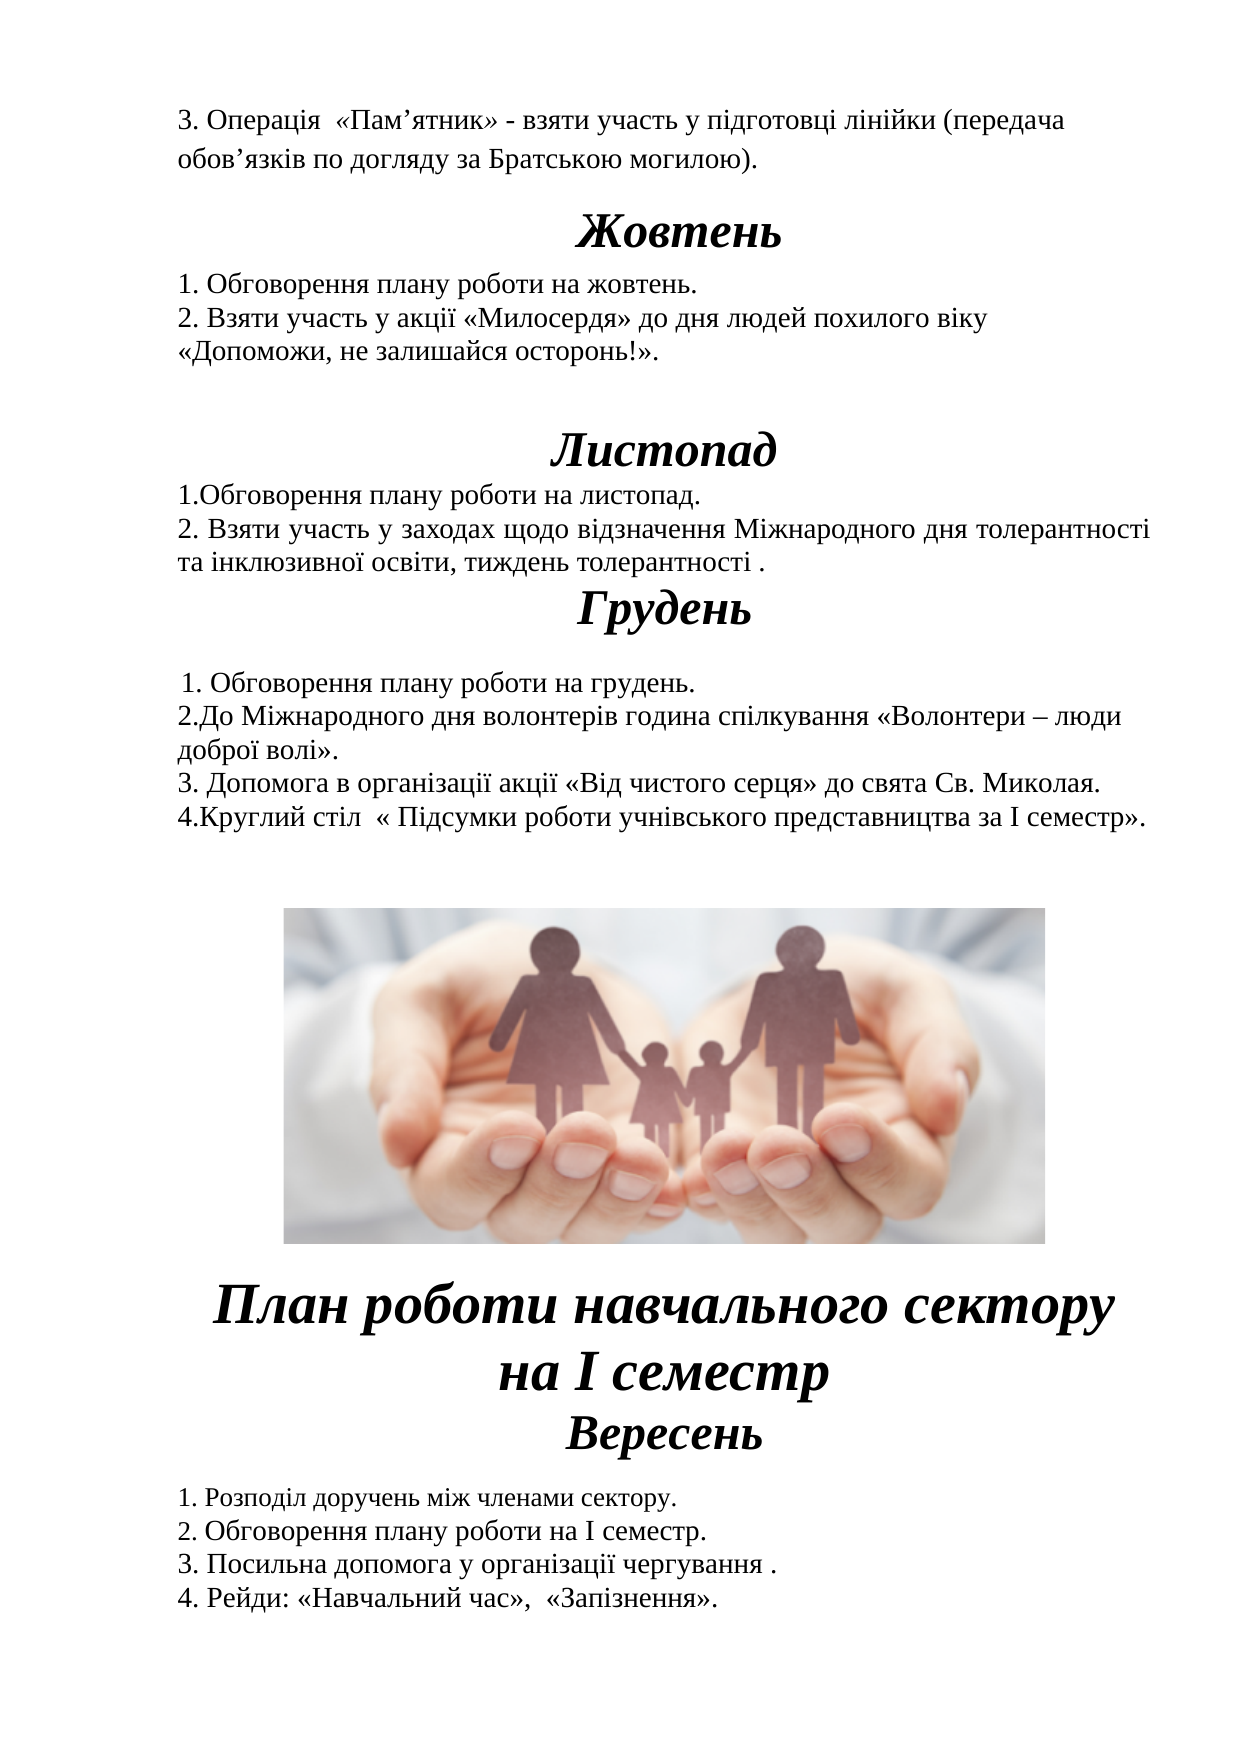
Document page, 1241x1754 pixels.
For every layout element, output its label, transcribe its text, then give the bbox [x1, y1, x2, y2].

text 1.Обговорення плану роботи на листопад. [177, 477, 1152, 511]
text 2.До Міжнародного дня волонтерів година спілкування «Волонтери – люди [177, 698, 1152, 732]
text 1. Розподіл доручень між членами сектору. [177, 1481, 1152, 1513]
text 2. Обговорення плану роботи на І семестр. [177, 1513, 1152, 1546]
text Грудень [177, 578, 1152, 635]
text доброї волі». [177, 732, 1152, 765]
text План роботи навчального сектору на І семестр [177, 1269, 1152, 1403]
text Жовтень [177, 200, 1152, 258]
text 3. Посильна допомога у організації чергування . [177, 1546, 1152, 1580]
text Листопад [177, 420, 1152, 477]
text 2. Взяти участь у акції «Милосердя» до дня людей похилого віку «Допоможи, не залишайся осторонь!». [177, 300, 1152, 367]
text 3. Операція «Пам’ятник» - взяти участь у підготовці лінійки (передача обов’язків по догляду за Братською могилою). [177, 102, 1152, 174]
text 2. Взяти участь у заходах щодо відзначення Міжнародного дня толерантності та інклюзивної освіти, тиждень толерантності . [177, 511, 1152, 578]
text 4.Круглий стіл « Підсумки роботи учнівського представництва за І семестр». [177, 799, 1152, 832]
text 3. Допомога в організації акції «Від чистого серця» до свята Св. Миколая. [177, 765, 1152, 799]
picture [283, 908, 1046, 1244]
text Вересень [177, 1403, 1152, 1461]
text 1. Обговорення плану роботи на грудень. [166, 665, 1152, 698]
text 1. Обговорення плану роботи на жовтень. [177, 266, 1152, 300]
text 4. Рейди: «Навчальний час», «Запізнення». [177, 1580, 1152, 1613]
